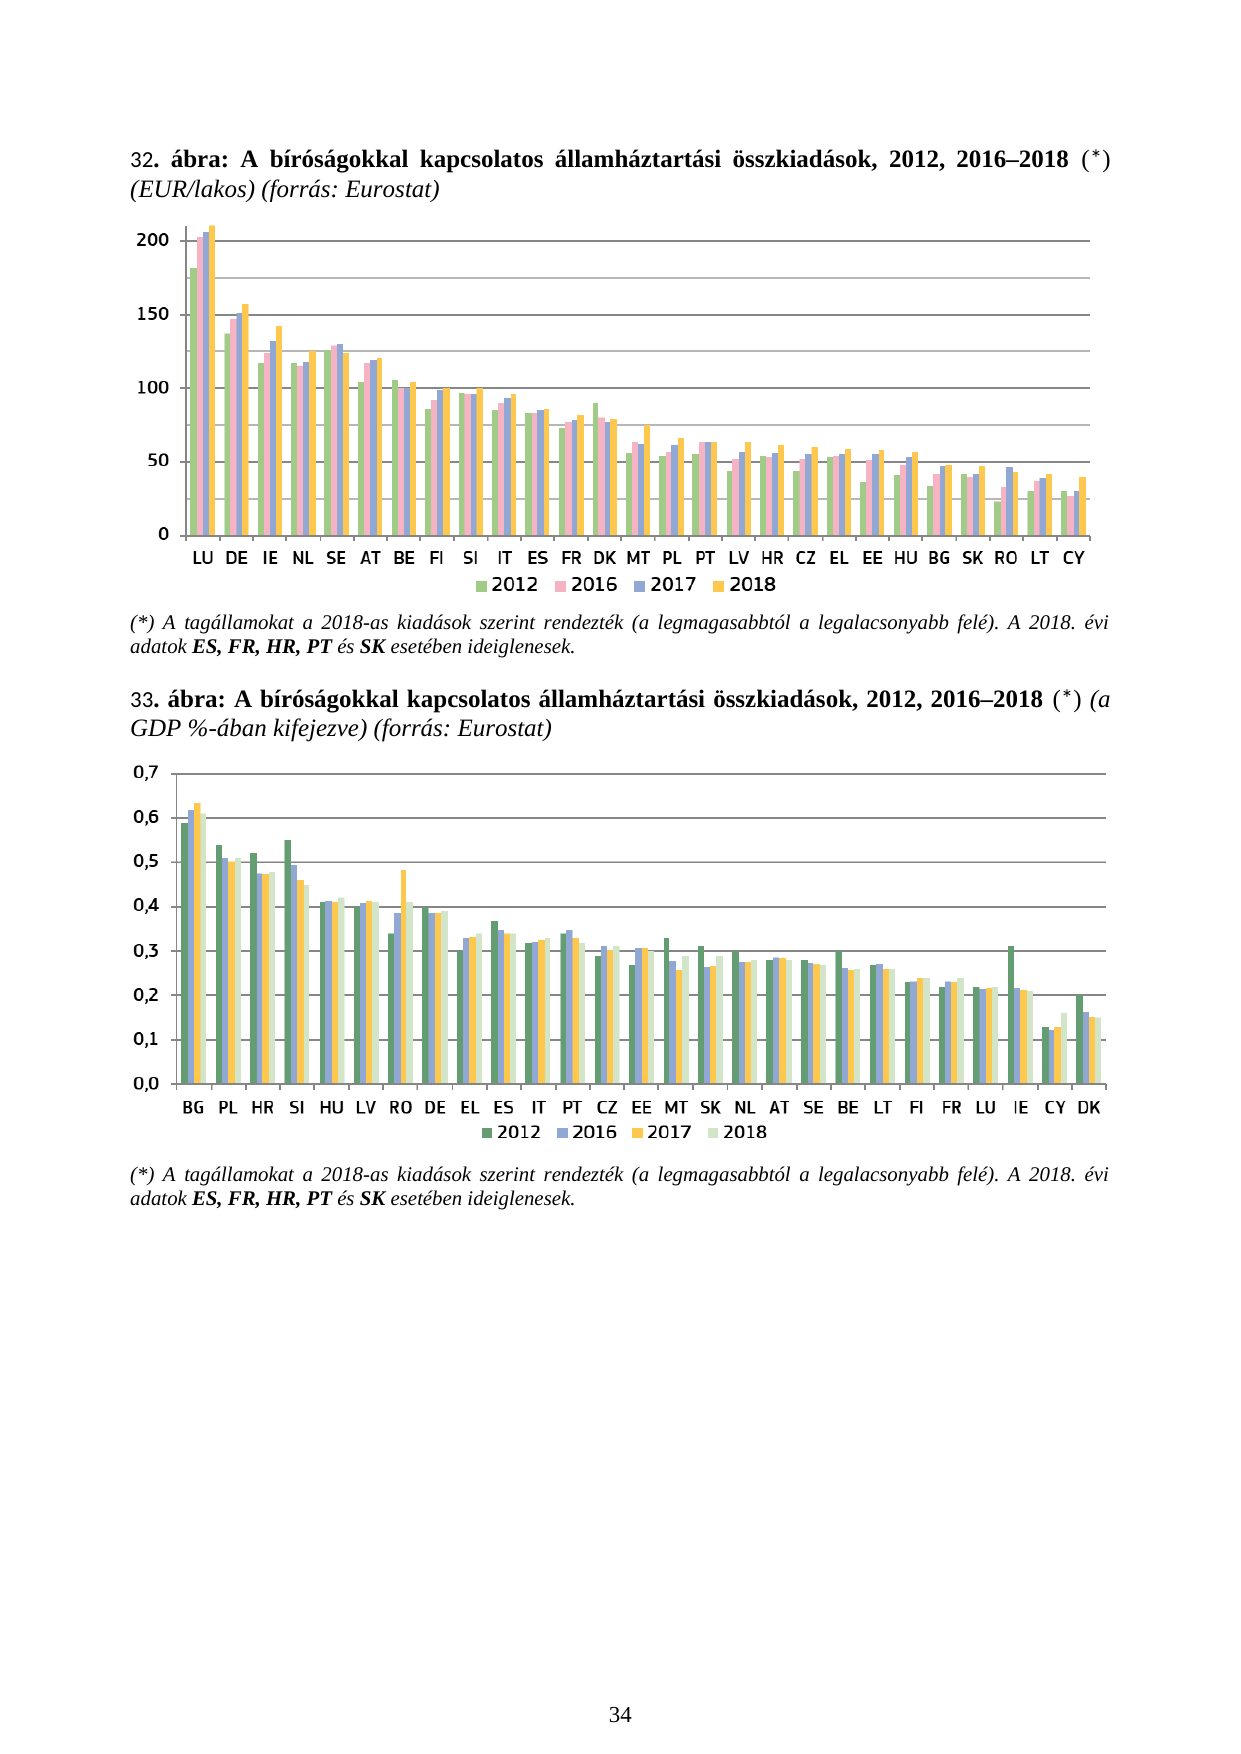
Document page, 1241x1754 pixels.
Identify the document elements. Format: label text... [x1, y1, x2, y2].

text (*) A tagállamokat a 2018-as kiadások szerint rendezték (a legmagasabbtól a legalacsonyabb felé). A 2018. évi adatok ES, FR, HR, PT és SK esetében ideiglenesek. [130, 1162, 1110, 1210]
picture [129, 202, 1111, 610]
text 32. ábra: A bíróságokkal kapcsolatos államháztartási összkiadások, 2012, 2016–2018 (*) (EUR/lakos) (forrás: Eurostat) [130, 143, 1110, 202]
text 33. ábra: A bíróságokkal kapcsolatos államháztartási összkiadások, 2012, 2016–2018 (*) (a GDP %-ában kifejezve) (forrás: Eurostat) [130, 683, 1110, 742]
text (*) A tagállamokat a 2018-as kiadások szerint rendezték (a legmagasabbtól a legalacsonyabb felé). A 2018. évi adatok ES, FR, HR, PT és SK esetében ideiglenesek. [130, 610, 1110, 658]
picture [129, 754, 1111, 1162]
